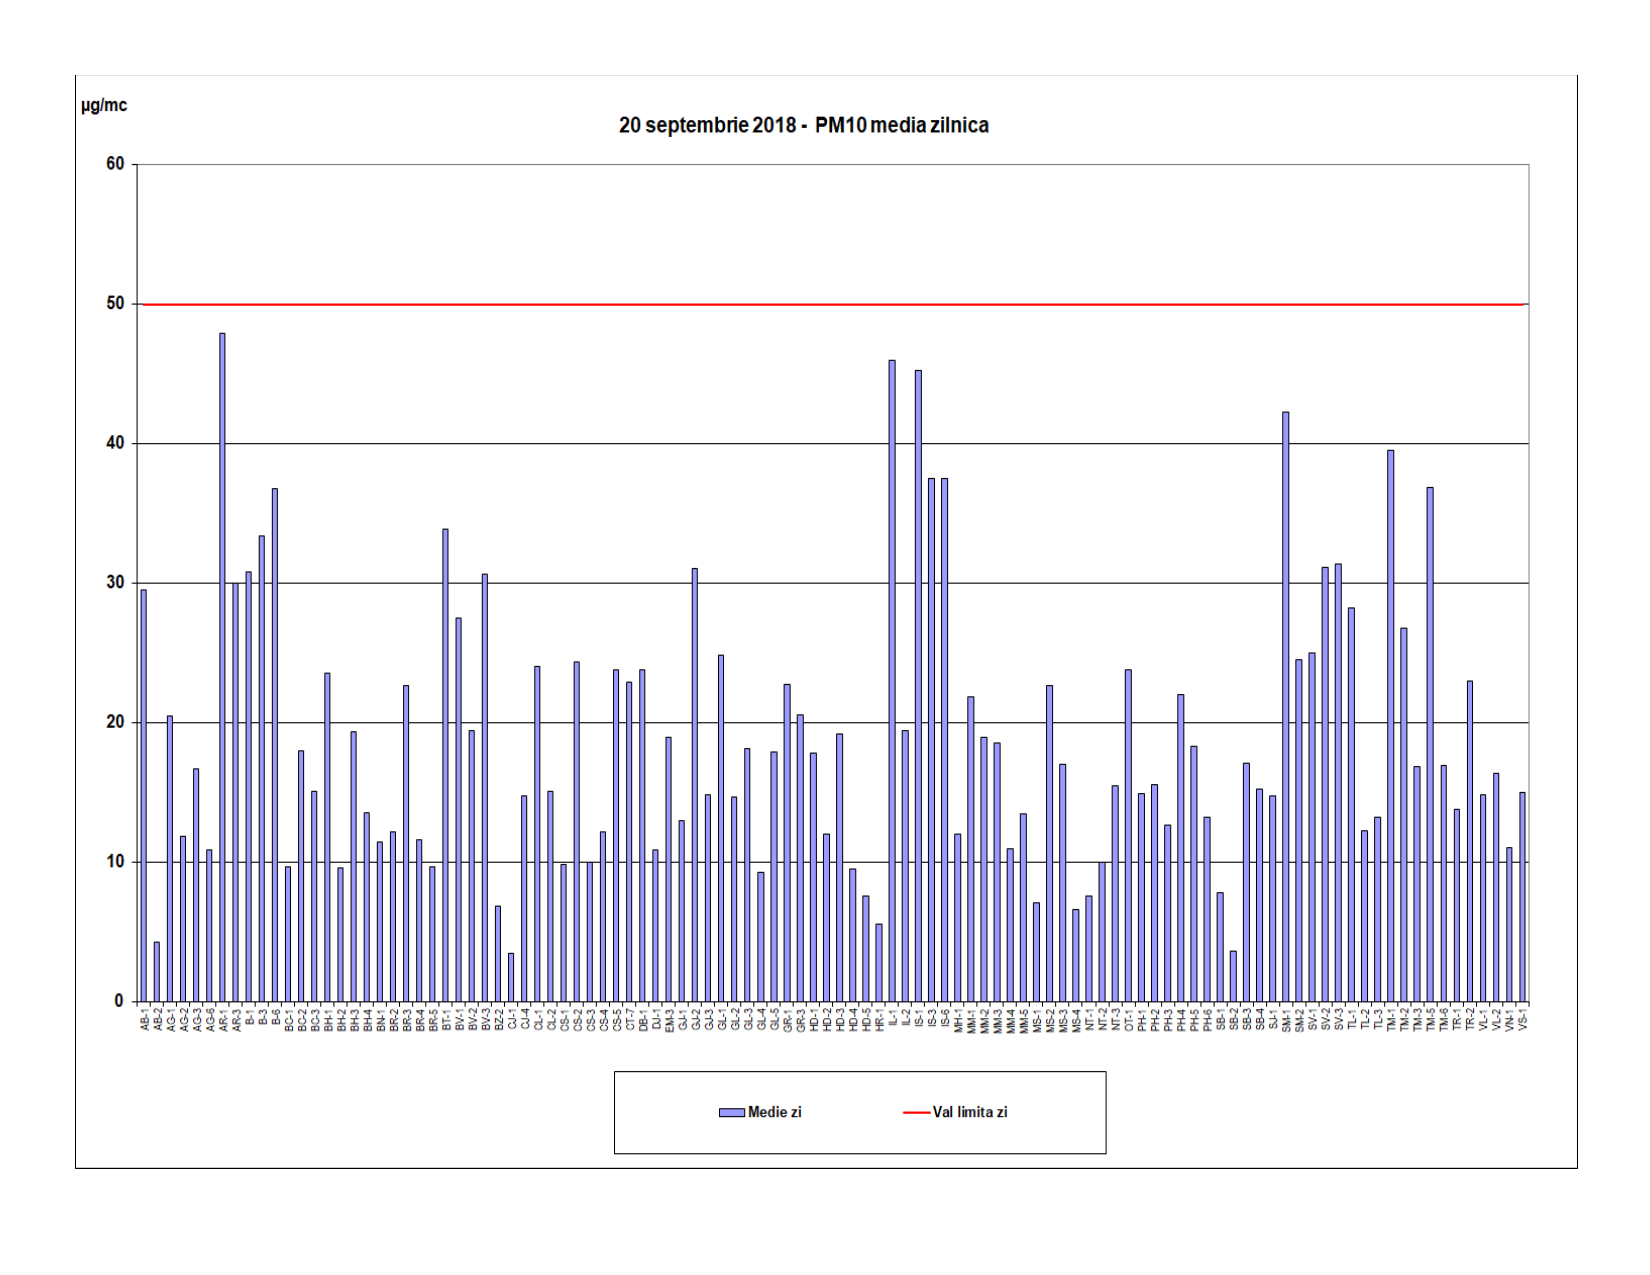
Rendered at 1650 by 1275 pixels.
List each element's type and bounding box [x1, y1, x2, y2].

picture [75, 75, 1578, 1169]
